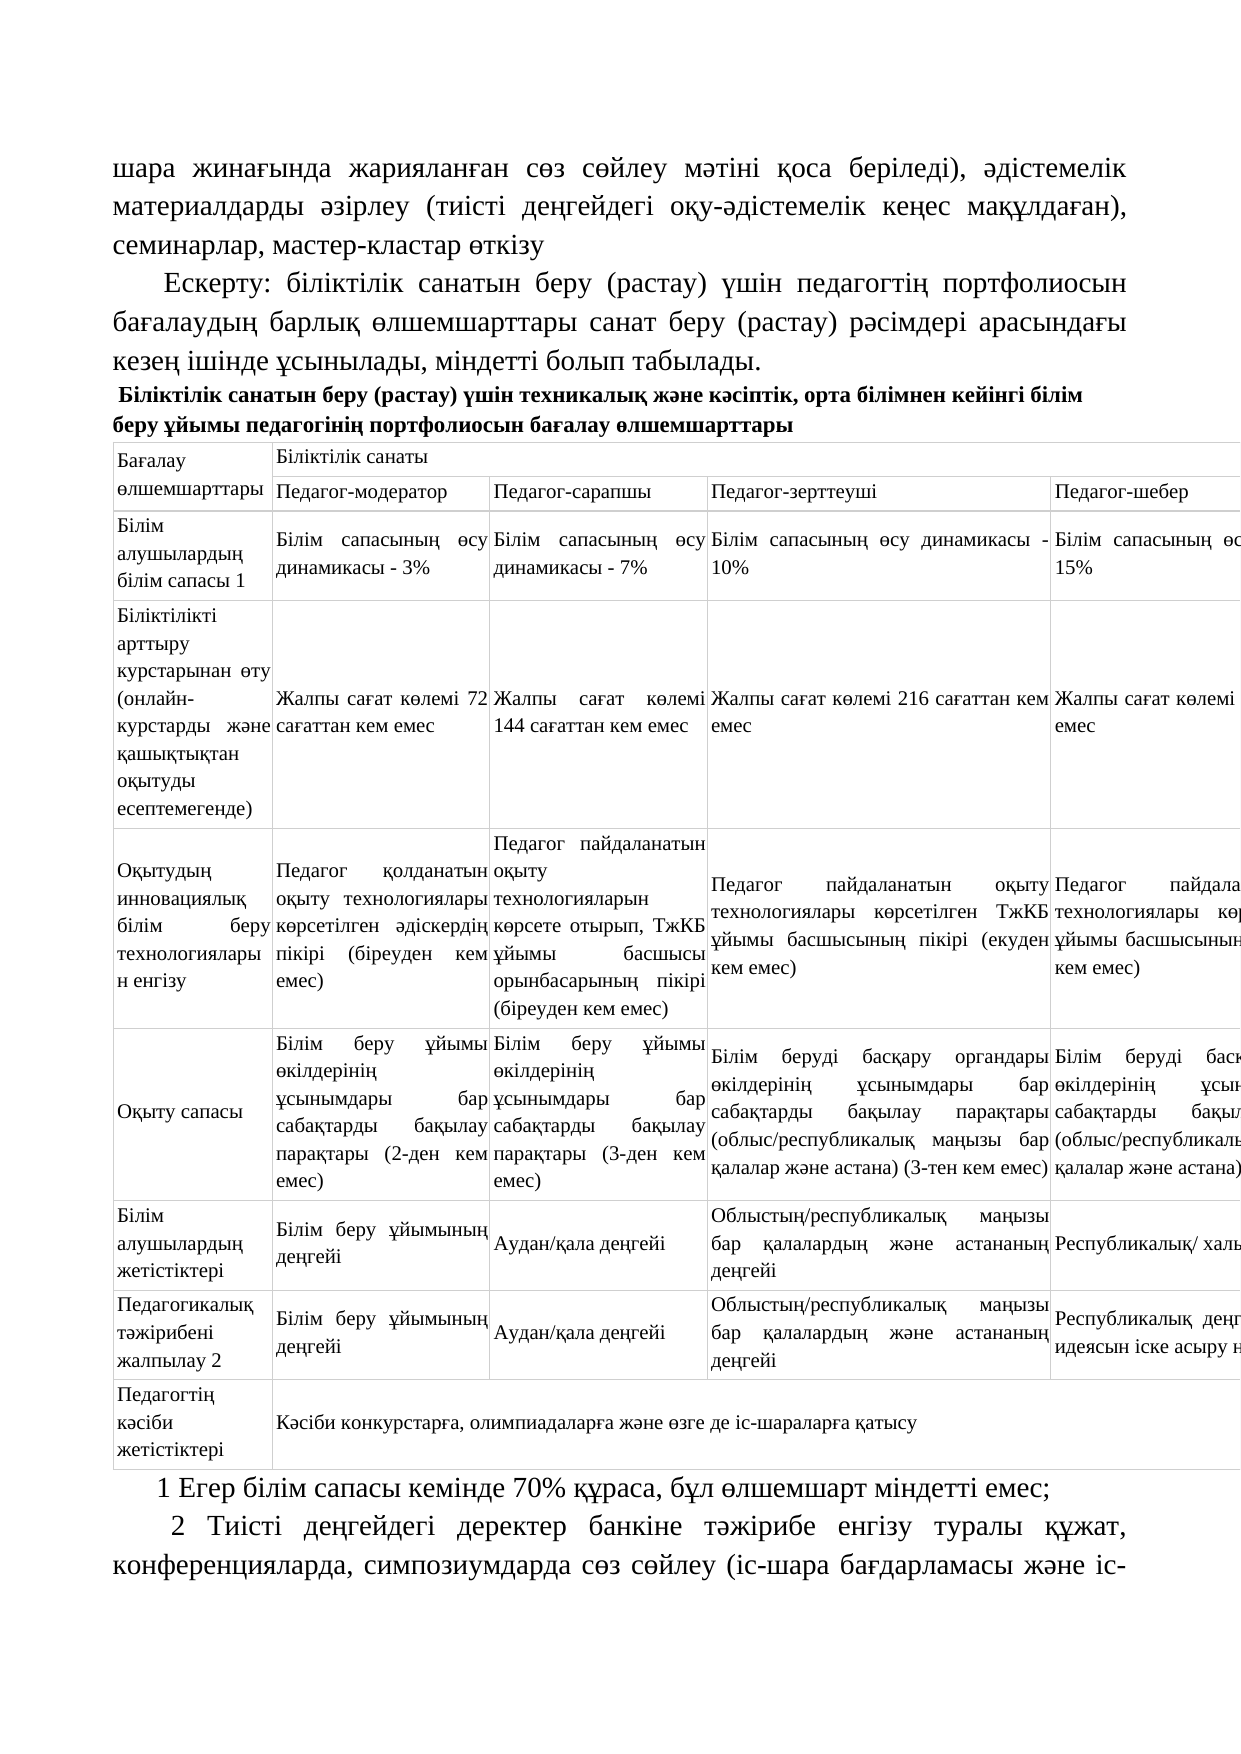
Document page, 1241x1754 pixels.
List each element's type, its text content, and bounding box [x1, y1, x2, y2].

table_cell Оқытудың инновациялық білім беру технологияларын енгізу [114, 829, 272, 1028]
table_cell Педагог-модератор [273, 477, 489, 510]
table_cell Жалпы сағат көлемі 216 сағаттан кем емес [708, 601, 1050, 828]
table_cell Жалпы сағат көлемі 144 сағаттан кем емес [490, 601, 707, 828]
table_cell Білім беру ұйымы өкілдерінің ұсынымдары бар сабақтарды бақылау парақтары (2-ден кем емес) [273, 1029, 489, 1200]
table_header Біліктілік санаты [273, 443, 1240, 476]
table_cell Білім алушылардың білім сапасы 1 [114, 512, 272, 600]
table_cell Жалпы сағат көлемі 288 сағаттан кем емес [1051, 601, 1240, 828]
table_header Бағалау өлшемшарттары [114, 443, 272, 510]
table_cell Білім беруді басқару органдары өкілдерінің ұсынымдары бар сабақтарды бақылау парақтары (облыс/республикалық маңызы бар қалалар және астана) (3-тен кем емес) [708, 1029, 1050, 1200]
table_cell Аудан/қала деңгейі [490, 1291, 707, 1379]
table_cell Білім сапасының өсу динамикасы - 10% [708, 512, 1050, 600]
table_cell Біліктілікті арттыру курстарынан өту (онлайн-курстарды және қашықтықтан оқытуды есептемегенде) [114, 601, 272, 828]
text Біліктілік санатын беру (растау) үшін техникалық және кәсіптік, орта білімнен кейінгі білім беру ұйымы педагогінің портфолиосын бағалау өлшемшарттары [112, 381, 1128, 438]
table_cell Білім алушылардың жетістіктері [114, 1201, 272, 1289]
table_cell Педагогтің кәсіби жетістіктері [114, 1380, 272, 1469]
table_cell Педагог қолданатын оқыту технологиялары көрсетілген әдіскердің пікірі (біреуден кем емес) [273, 829, 489, 1028]
table_cell Кәсіби конкурстарға, олимпиадаларға және өзге де іс-шараларға қатысу [273, 1380, 1240, 1469]
table_cell Білім сапасының өсу динамикасы - 15% [1051, 512, 1240, 600]
table_cell Аудан/қала деңгейі [490, 1201, 707, 1289]
table_cell Педагог пайдаланатын оқыту технологияларын көрсете отырып, ТжКБ ұйымы басшысы орынбасарының пікірі (біреуден кем емес) [490, 829, 707, 1028]
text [112, 1508, 1128, 1581]
table_cell Педагог пайдаланатын оқыту технологиялары көрсетілген ТжКБ ұйымы басшысының пікірі (үшеуден кем емес) [1051, 829, 1240, 1028]
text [112, 150, 1128, 261]
table_cell Педагогикалық тәжірибені жалпылау 2 [114, 1291, 272, 1379]
table_cell Білім беру ұйымының деңгейі [273, 1201, 489, 1289]
table_cell Педагог-зерттеуші [708, 477, 1050, 510]
text Ескерту: біліктілік санатын беру (растау) үшін педагогтің портфолиосын бағалаудың барлық өлшемшарттары санат беру (растау) рәсімдері арасындағы кезең ішінде ұсынылады, міндетті болып табылады. [112, 266, 1128, 376]
table_cell Педагог-сарапшы [490, 477, 707, 510]
table_cell Білім сапасының өсу динамикасы - 3% [273, 512, 489, 600]
table_cell Облыстың/республикалық маңызы бар қалалардың және астананың деңгейі [708, 1201, 1050, 1289]
table_cell Республикалық/ халықаралық деңгей [1051, 1201, 1240, 1289]
table_cell Оқыту сапасы [114, 1029, 272, 1200]
text 1 Егер білім сапасы кемінде 70% құраса, бұл өлшемшарт міндетті емес; [112, 1470, 1128, 1503]
table_cell Білім беру ұйымының деңгейі [273, 1291, 489, 1379]
table_cell Білім беруді басқару органдары өкілдерінің ұсынымдары бар сабақтарды бақылау парақтары (облыс/республикалық маңызы бар қалалар және астана) (3-тен кем емес) [1051, 1029, 1240, 1200]
table_cell Облыстың/республикалық маңызы бар қалалардың және астананың деңгейі [708, 1291, 1050, 1379]
table_cell Білім сапасының өсу динамикасы - 7% [490, 512, 707, 600]
table_cell Педагог-шебер [1051, 477, 1240, 510]
table_cell Республикалық деңгей (өз авторлық идеясын іске асыру негізінде) [1051, 1291, 1240, 1379]
table_cell Педагог пайдаланатын оқыту технологиялары көрсетілген ТжКБ ұйымы басшысының пікірі (екуден кем емес) [708, 829, 1050, 1028]
table_cell Білім беру ұйымы өкілдерінің ұсынымдары бар сабақтарды бақылау парақтары (3-ден кем емес) [490, 1029, 707, 1200]
table_cell Жалпы сағат көлемі 72 сағаттан кем емес [273, 601, 489, 828]
